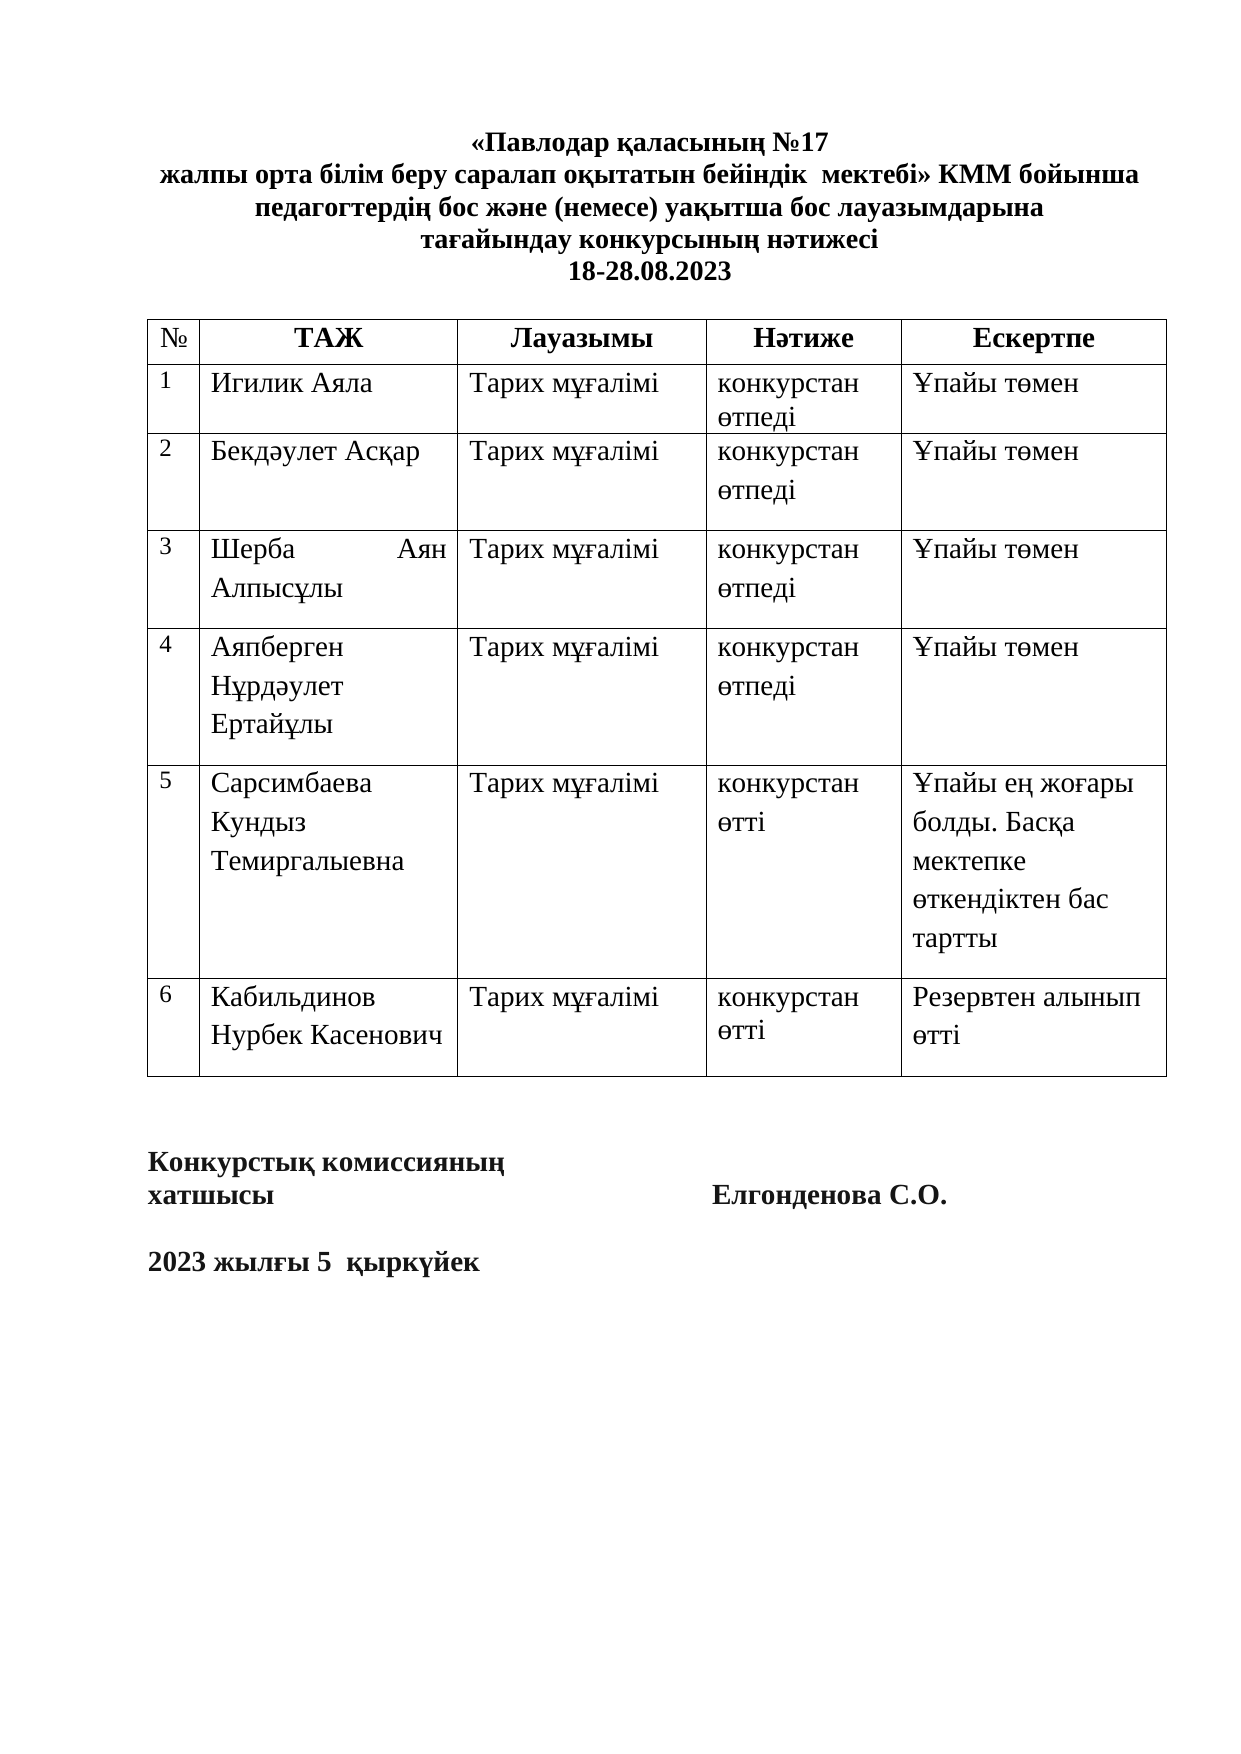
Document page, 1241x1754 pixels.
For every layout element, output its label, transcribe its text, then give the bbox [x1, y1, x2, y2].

table_cell 6 [148, 979, 199, 1076]
table_header Лауазымы [458, 320, 706, 364]
table_cell 3 [148, 531, 199, 628]
table_cell Резервтен алынып өтті [902, 979, 1166, 1076]
table_cell конкурстан өтпеді [707, 531, 901, 628]
table_cell конкурстан өтпеді [707, 629, 901, 764]
table_cell Ұпайы төмен [902, 365, 1166, 432]
text Конкурстық комиссияның [148, 1144, 1152, 1177]
table_cell Ұпайы төмен [902, 629, 1166, 764]
text педагогтердің бос және (немесе) уақытша бос лауазымдарына [148, 190, 1152, 222]
table_cell конкурстан өтпеді [707, 365, 901, 432]
table_cell Ұпайы төмен [902, 531, 1166, 628]
table_header ТАЖ [200, 320, 457, 364]
table_cell Ұпайы төмен [902, 434, 1166, 530]
text хатшысы Елгонденова С.О. [148, 1177, 1152, 1211]
text жалпы орта білім беру саралап оқытатын бейіндік мектебі» КММ бойынша [148, 157, 1152, 190]
table_cell 4 [148, 629, 199, 764]
table_cell Тарих мұғалімі [458, 766, 706, 978]
table_cell Шерба Аян Алпысұлы [200, 531, 457, 628]
text тағайындау конкурсының нәтижесі [148, 222, 1152, 254]
table_cell Кабильдинов Нурбек Касенович [200, 979, 457, 1076]
table_cell 1 [148, 365, 199, 432]
table_cell 2 [148, 434, 199, 530]
table_header Ескертпе [902, 320, 1166, 364]
table_cell Ұпайы ең жоғары болды. Басқа мектепке өткендіктен бас тартты [902, 766, 1166, 978]
table_cell конкурстан өтті [707, 766, 901, 978]
table_cell 5 [148, 766, 199, 978]
table_cell Тарих мұғалімі [458, 531, 706, 628]
table_cell Тарих мұғалімі [458, 629, 706, 764]
table_cell Игилик Аяла [200, 365, 457, 432]
text 18-28.08.2023 [148, 254, 1152, 287]
table_cell Тарих мұғалімі [458, 979, 706, 1076]
table_cell Бекдәулет Асқар [200, 434, 457, 530]
text «Павлодар қаласының №17 [148, 125, 1152, 157]
text 2023 жылғы 5 қыркүйек [148, 1244, 1152, 1278]
table_cell Аяпберген Нұрдәулет Ертайұлы [200, 629, 457, 764]
table_cell Тарих мұғалімі [458, 434, 706, 530]
table_cell конкурстан өтпеді [707, 434, 901, 530]
table_cell конкурстан өтті [707, 979, 901, 1076]
table_header № [148, 320, 199, 364]
table_cell Тарих мұғалімі [458, 365, 706, 432]
table_cell Сарсимбаева Кундыз Темиргалыевна [200, 766, 457, 978]
table_header Нәтиже [707, 320, 901, 364]
